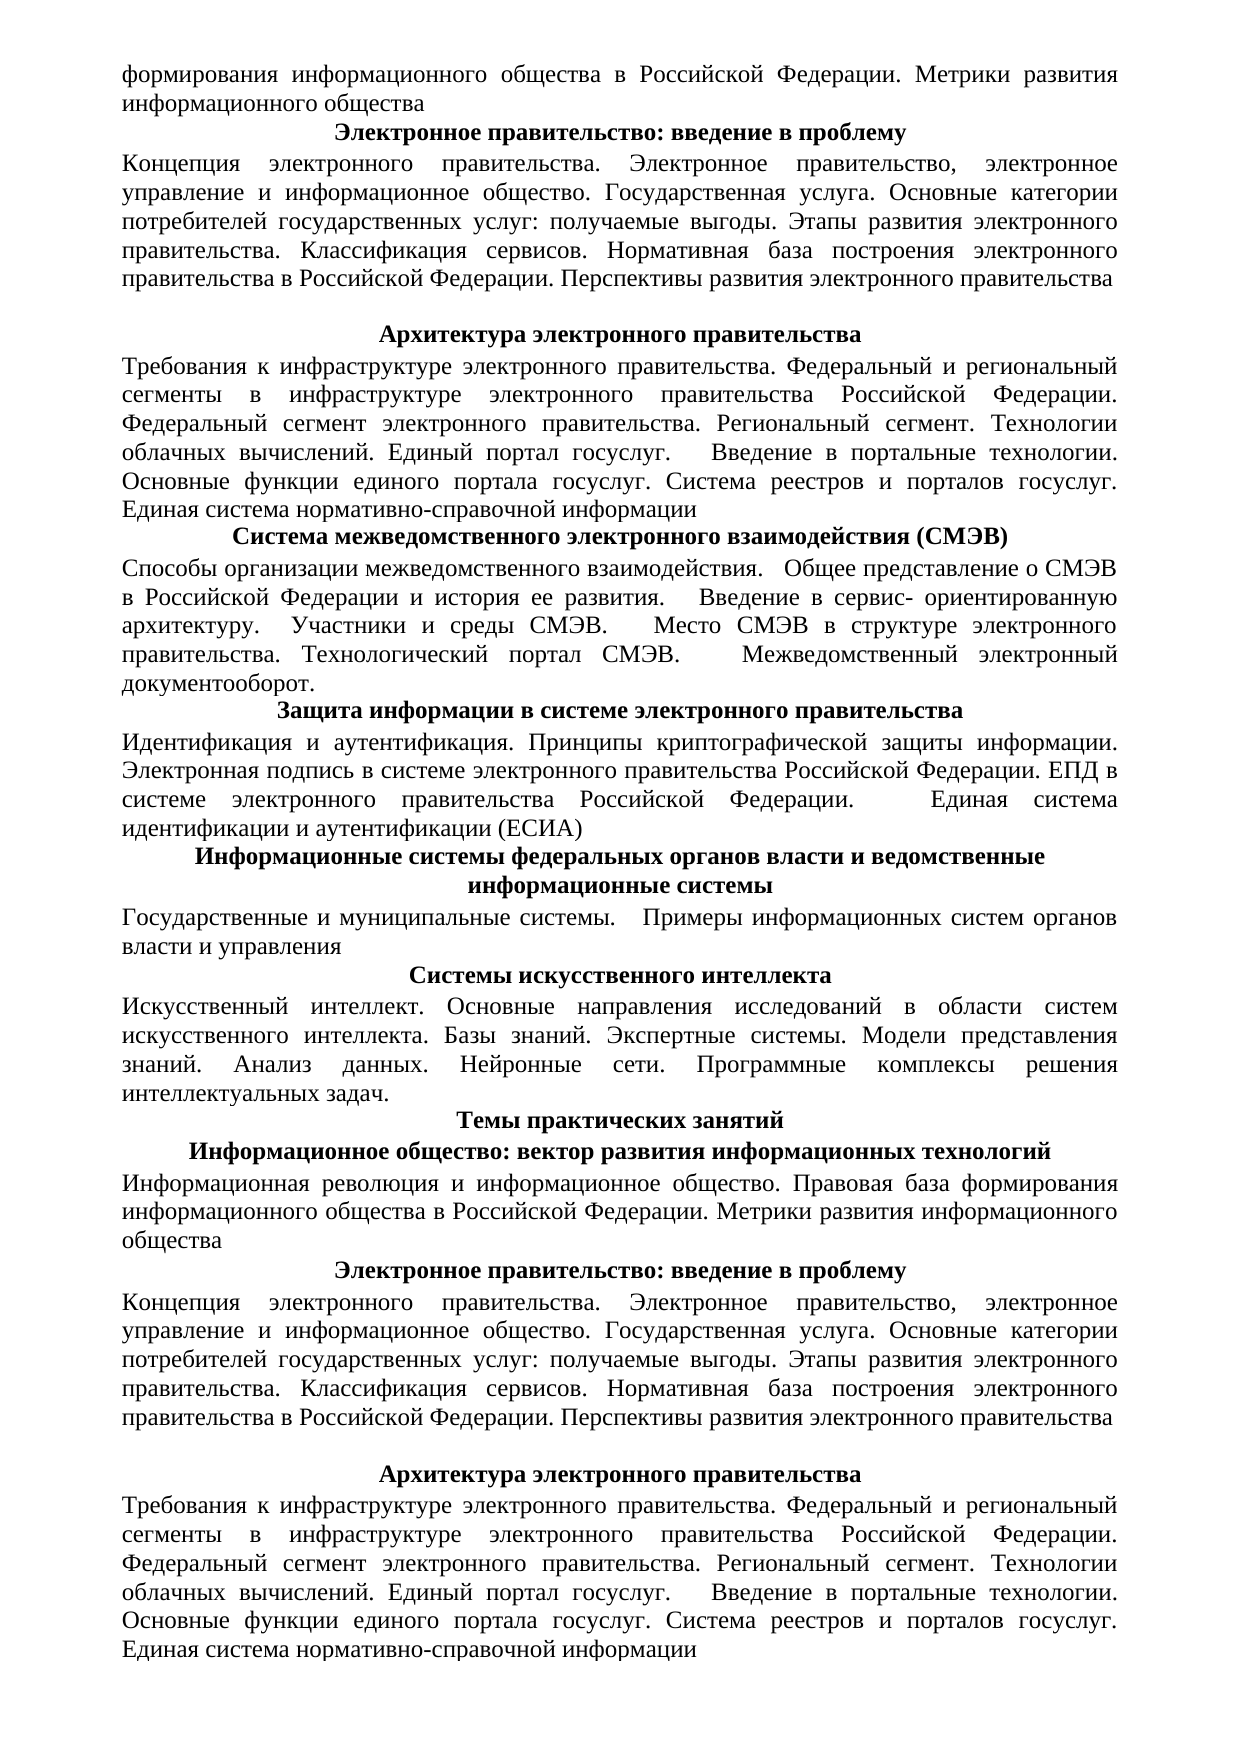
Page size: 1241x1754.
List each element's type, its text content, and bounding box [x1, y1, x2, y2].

table_cell Электронное правительство: введение в проблему [118, 117, 1122, 148]
table_cell Информационная революция и информационное общество. Правовая база формирования информационного общества в Российской Федерации. Метрики развития информационного общества [118, 1168, 1122, 1254]
table_cell Способы организации межведомственного взаимодействия. Общее представление о СМЭВ в Российской Федерации и история ее развития. Введение в сервис- ориентированную архитектуру. Участники и среды СМЭВ. Место СМЭВ в структуре электронного правительства. Технологический портал СМЭВ. Межведомственный электронный документооборот. [118, 553, 1122, 695]
table_cell Информационные системы федеральных органов власти и ведомственные информационные системы [118, 841, 1122, 902]
table_cell Системы искусственного интеллекта [118, 960, 1122, 991]
table_cell Государственные и муниципальные системы. Примеры информационных систем органов власти и управления [118, 902, 1122, 960]
table_cell Концепция электронного правительства. Электронное правительство, электронное управление и информационное общество. Государственная услуга. Основные категории потребителей государственных услуг: получаемые выгоды. Этапы развития электронного правительства. Классификация сервисов. Нормативная база построения электронного правительства в Российской Федерации. Перспективы развития электронного правительства [118, 1287, 1122, 1457]
table_cell Искусственный интеллект. Основные направления исследований в области систем искусственного интеллекта. Базы знаний. Экспертные системы. Модели представления знаний. Анализ данных. Нейронные сети. Программные комплексы решения интеллектуальных задач. [118, 991, 1122, 1106]
table_header формирования информационного общества в Российской Федерации. Метрики развития информационного общества [118, 59, 1122, 117]
table_cell Защита информации в системе электронного правительства [118, 695, 1122, 727]
table_cell Архитектура электронного правительства [118, 1459, 1122, 1490]
table_cell Идентификация и аутентификация. Принципы криптографической защиты информации. Электронная подпись в системе электронного правительства Российской Федерации. ЕПД в системе электронного правительства Российской Федерации. Единая система идентификации и аутентификации (ЕСИА) [118, 727, 1122, 841]
table_cell Концепция электронного правительства. Электронное правительство, электронное управление и информационное общество. Государственная услуга. Основные категории потребителей государственных услуг: получаемые выгоды. Этапы развития электронного правительства. Классификация сервисов. Нормативная база построения электронного правительства в Российской Федерации. Перспективы развития электронного правительства [118, 149, 1122, 319]
table_cell Архитектура электронного правительства [118, 319, 1122, 351]
table_cell Требования к инфраструктуре электронного правительства. Федеральный и региональный сегменты в инфраструктуре электронного правительства Российской Федерации. Федеральный сегмент электронного правительства. Региональный сегмент. Технологии облачных вычислений. Единый портал госуслуг. Введение в портальные технологии. Основные функции единого портала госуслуг. Система реестров и порталов госуслуг. Единая система нормативно-справочной информации [118, 1490, 1122, 1661]
table_cell Темы практических занятий [118, 1106, 1122, 1134]
table_cell Информационное общество: вектор развития информационных технологий [118, 1136, 1122, 1168]
table_cell Требования к инфраструктуре электронного правительства. Федеральный и региональный сегменты в инфраструктуре электронного правительства Российской Федерации. Федеральный сегмент электронного правительства. Региональный сегмент. Технологии облачных вычислений. Единый портал госуслуг. Введение в портальные технологии. Основные функции единого портала госуслуг. Система реестров и порталов госуслуг. Единая система нормативно-справочной информации [118, 351, 1122, 521]
table_cell Система межведомственного электронного взаимодействия (СМЭВ) [118, 521, 1122, 553]
table_cell Электронное правительство: введение в проблему [118, 1255, 1122, 1287]
